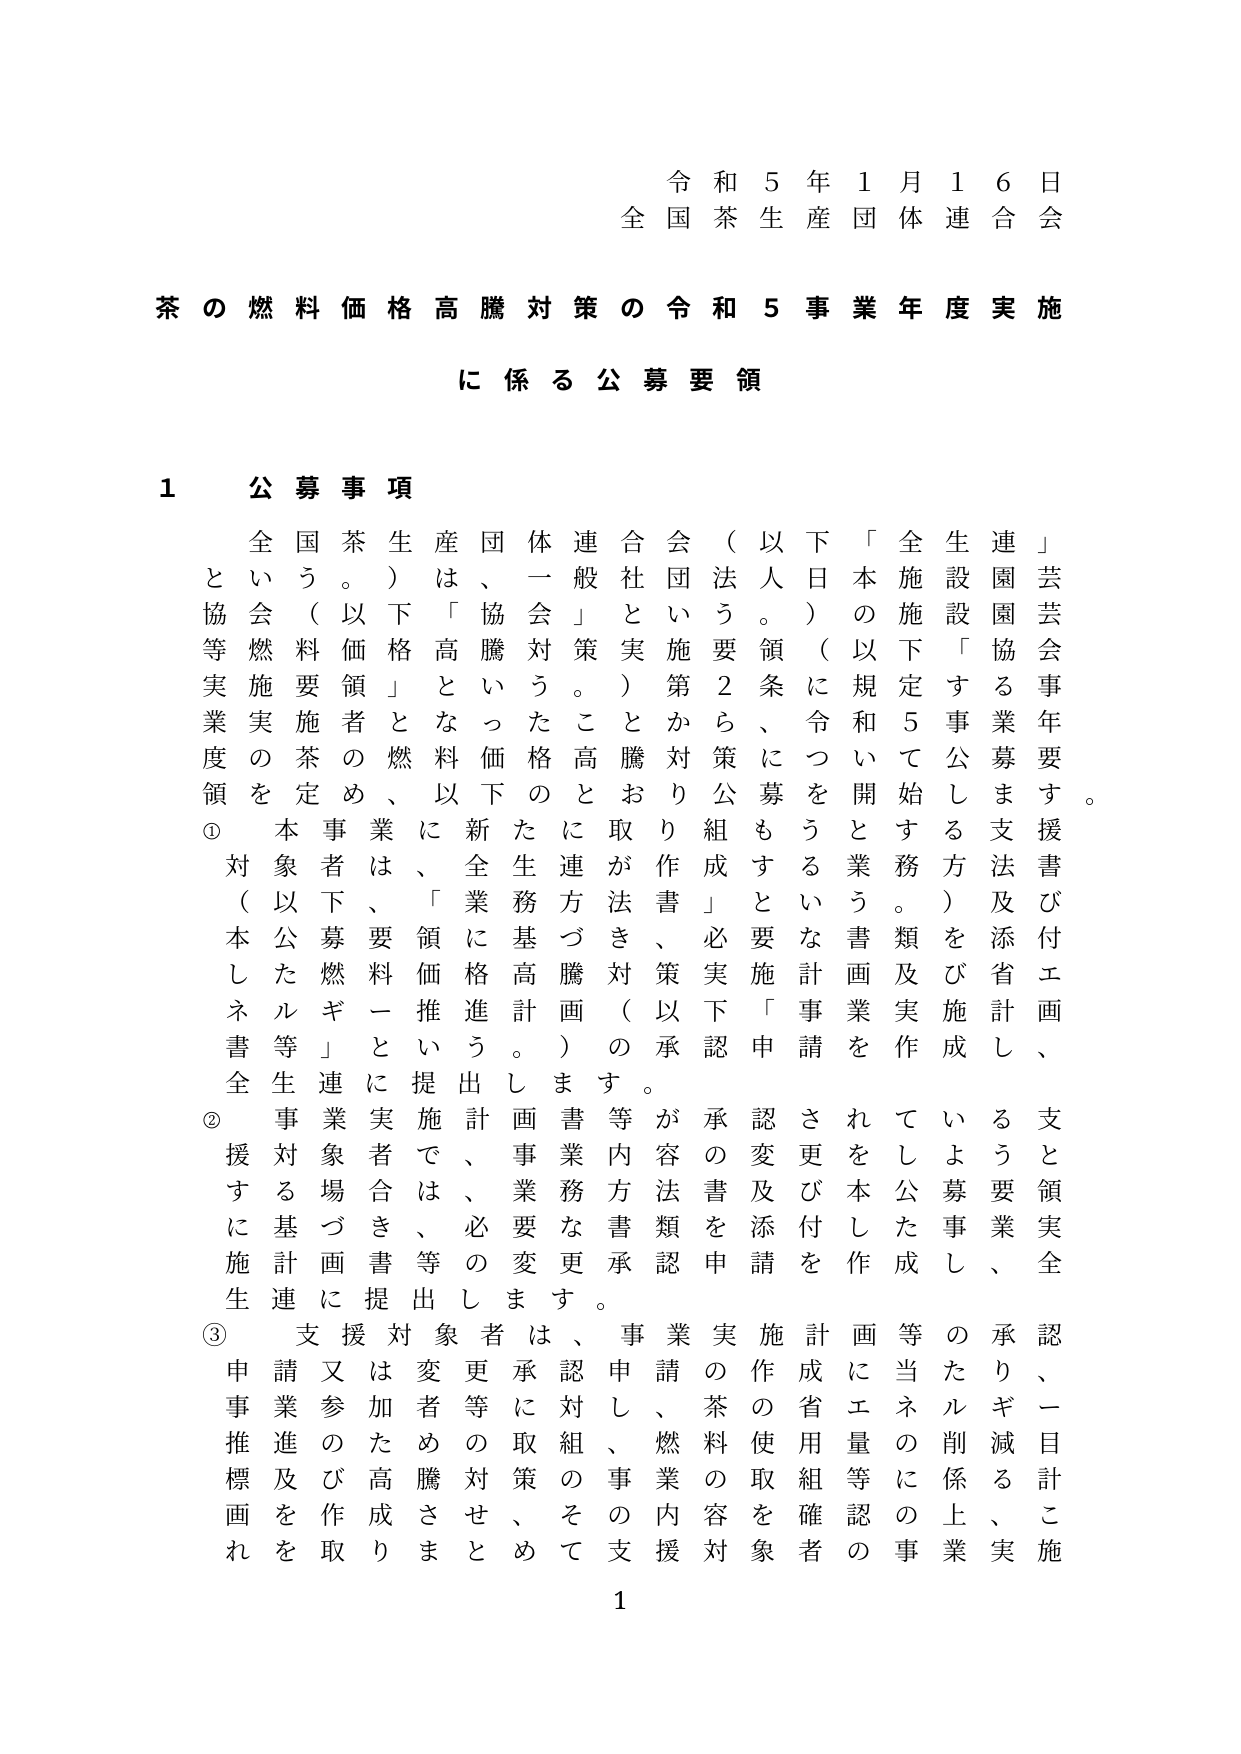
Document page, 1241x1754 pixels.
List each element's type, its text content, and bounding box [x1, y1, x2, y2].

text ① 本事業に新たに取り組もうとする支援対象者は、全生連が作成する業務方法書（以下、「業務方法書」という。）及び本公募要領に基づき、必要な書類を添付した燃料価格高騰対策実施計画及び省エネルギー推進計画（以下「事業実施計画書等」という。）の承認申請を作成し、全生連に提出します。 [179, 811, 1085, 1099]
text 茶の燃料価格高騰対策の令和５事業年度実施に係る公募要領 [156, 270, 1085, 414]
text 全国茶生産団体連合会 [156, 198, 1085, 234]
text ② 事業実施計画書等が承認されている支援対象者で、事業内容の変更をしようとする場合は、業務方法書及び本公募要領に基づき、必要な書類を添付した事業実施計画書等の変更承認申請を作成し、全生連に提出します。 [179, 1099, 1085, 1316]
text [156, 1316, 1085, 1568]
text １ 公募事項 [156, 451, 1085, 523]
text 全国茶生産団体連合会（以下「全生連」という。）は、一般社団法人日本施設園芸協会（以下「協会」という。）の施設園芸等燃料価格高騰対策実施要領（以下「協会実施要領」という。）第２条に規定する事業実施者となったことから、令和５事業年度の茶の燃料価格高騰対策について公募要領を定め、以下のとおり公募を開始します。 [156, 523, 1085, 811]
text 令和５年１月１６日 [156, 162, 1085, 198]
